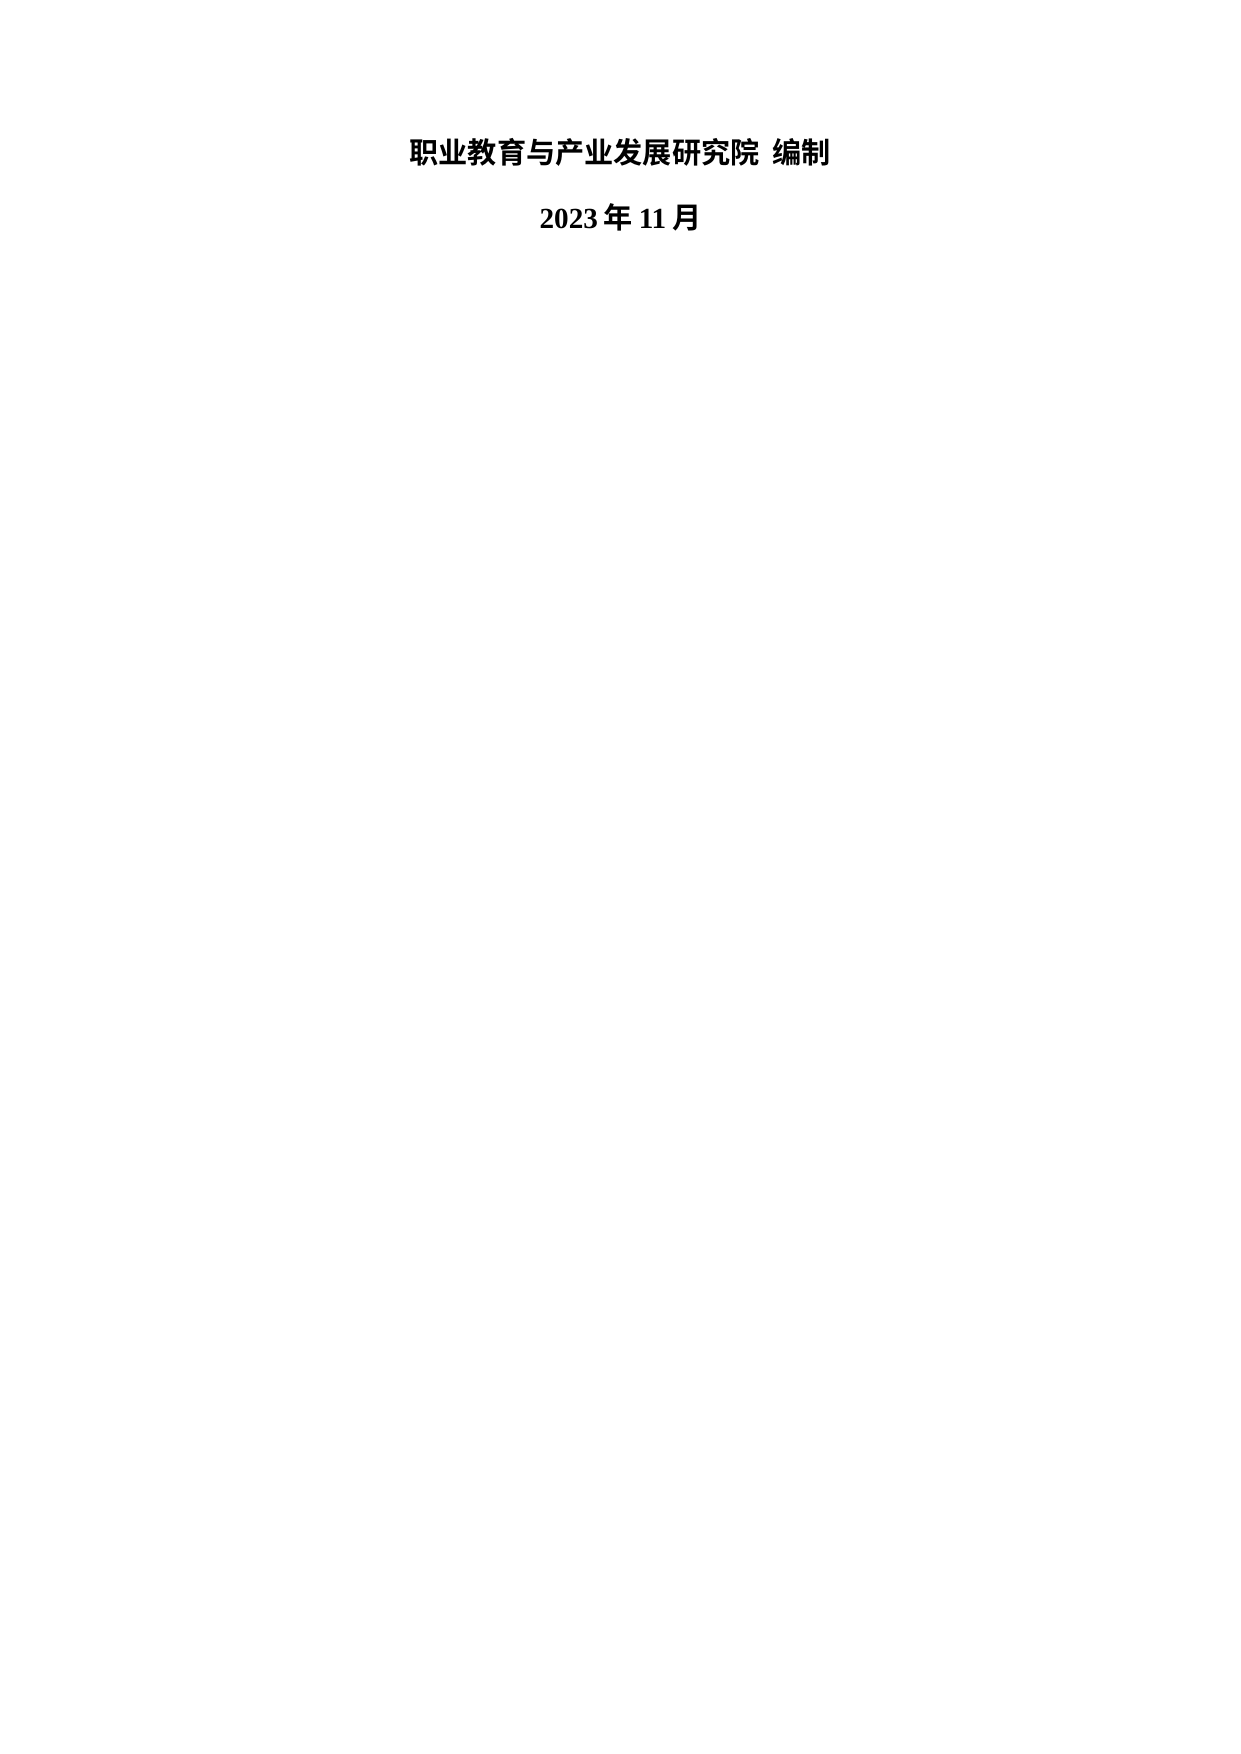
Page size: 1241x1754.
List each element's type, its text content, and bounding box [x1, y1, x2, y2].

text 职业教育与产业发展研究院 编制 [187, 118, 1053, 183]
text 2023年11月 [187, 183, 1053, 248]
